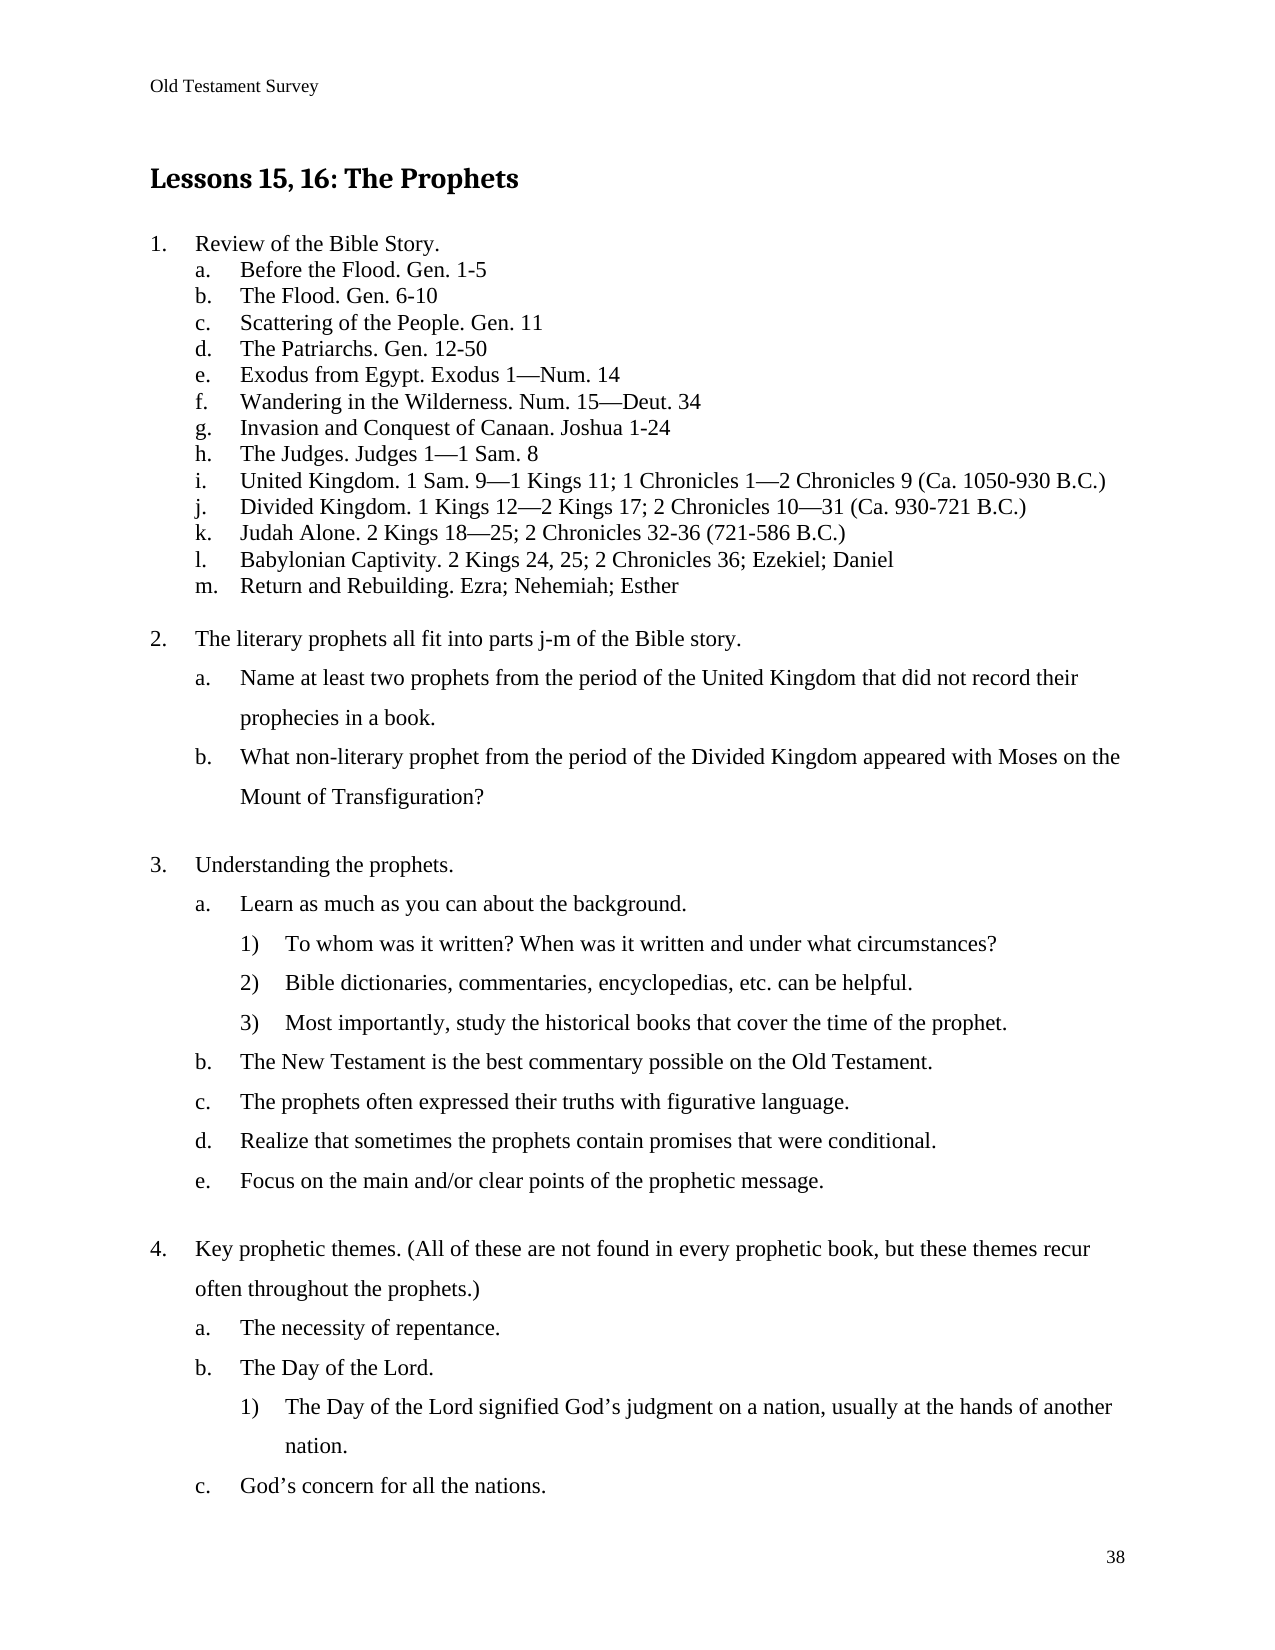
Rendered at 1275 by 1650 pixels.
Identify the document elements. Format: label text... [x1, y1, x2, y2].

text 3) Most importantly, study the historical books that cover the time of the prophet. [150, 1009, 1125, 1035]
text 4. Key prophetic themes. (All of these are not found in every prophetic book, but these themes recur often throughout the prophets.) [150, 1235, 1125, 1301]
subtitle Lessons 15, 16: The Prophets [150, 162, 1125, 196]
text a. Learn as much as you can about the background. [150, 891, 1125, 917]
text e. Focus on the main and/or clear points of the prophetic message. [150, 1167, 1125, 1193]
text b. The New Testament is the best commentary possible on the Old Testament. [150, 1048, 1125, 1075]
text 2) Bible dictionaries, commentaries, encyclopedias, etc. can be helpful. [150, 969, 1125, 996]
text c. God’s concern for all the nations. [150, 1472, 1125, 1498]
text i. . 1 Sam. 9—1 Kings 11; 1 Chronicles 1—2 Chronicles 9 (Ca. 1050-930 B.C.) [150, 467, 1125, 493]
text 2. The literary prophets all fit into parts j-m of the Bible story. [150, 625, 1125, 651]
text k. Alone. 2 Kings 18—25; 2 Chronicles 32-36 (721-586 B.C.) [150, 519, 1125, 546]
text l. Babylonian Captivity. 2 Kings 24, 25; 2 Chronicles 36; Ezekiel; Daniel [150, 546, 1125, 572]
text a. Before the Flood. Gen. 1-5 [150, 256, 1125, 282]
text 3. Understanding the prophets. [150, 851, 1125, 877]
text d. The Patriarchs. Gen. 12-50 [150, 335, 1125, 361]
text e. Exodus from . Exodus 1—Num. 14 [150, 361, 1125, 388]
text b. The Flood. Gen. 6-10 [150, 282, 1125, 309]
text 1) To whom was it written? When was it written and under what circumstances? [150, 930, 1125, 956]
text c. The prophets often expressed their truths with figurative language. [150, 1088, 1125, 1114]
text f. Wandering in the Wilderness. Num. 15—Deut. 34 [150, 388, 1125, 414]
text b. What non-literary prophet from the period of the appeared with Moses on the Mount of Transfiguration? [150, 743, 1125, 809]
text m. Return and Rebuilding. Ezra; Nehemiah; Esther [150, 572, 1125, 598]
text h. The Judges. Judges 1—1 Sam. 8 [150, 440, 1125, 467]
text 1) The Day of the Lord signified God’s judgment on a nation, usually at the hands of another nation. [150, 1393, 1125, 1459]
text 1. Review of the Bible Story. [150, 229, 1125, 256]
text a. Name at least two prophets from the period of the that did not record their prophecies in a book. [150, 664, 1125, 730]
text a. The necessity of repentance. [150, 1314, 1125, 1340]
text d. Realize that sometimes the prophets contain promises that were conditional. [150, 1127, 1125, 1154]
text g. Invasion and Conquest of . Joshua 1-24 [150, 414, 1125, 440]
text j. Divided Kingdom. 1 Kings 12—2 Kings 17; 2 Chronicles 10—31 (Ca. 930-721 B.C.) [150, 493, 1125, 519]
text b. The Day of the Lord. [150, 1353, 1125, 1380]
text c. Scattering of the People. Gen. 11 [150, 309, 1125, 335]
